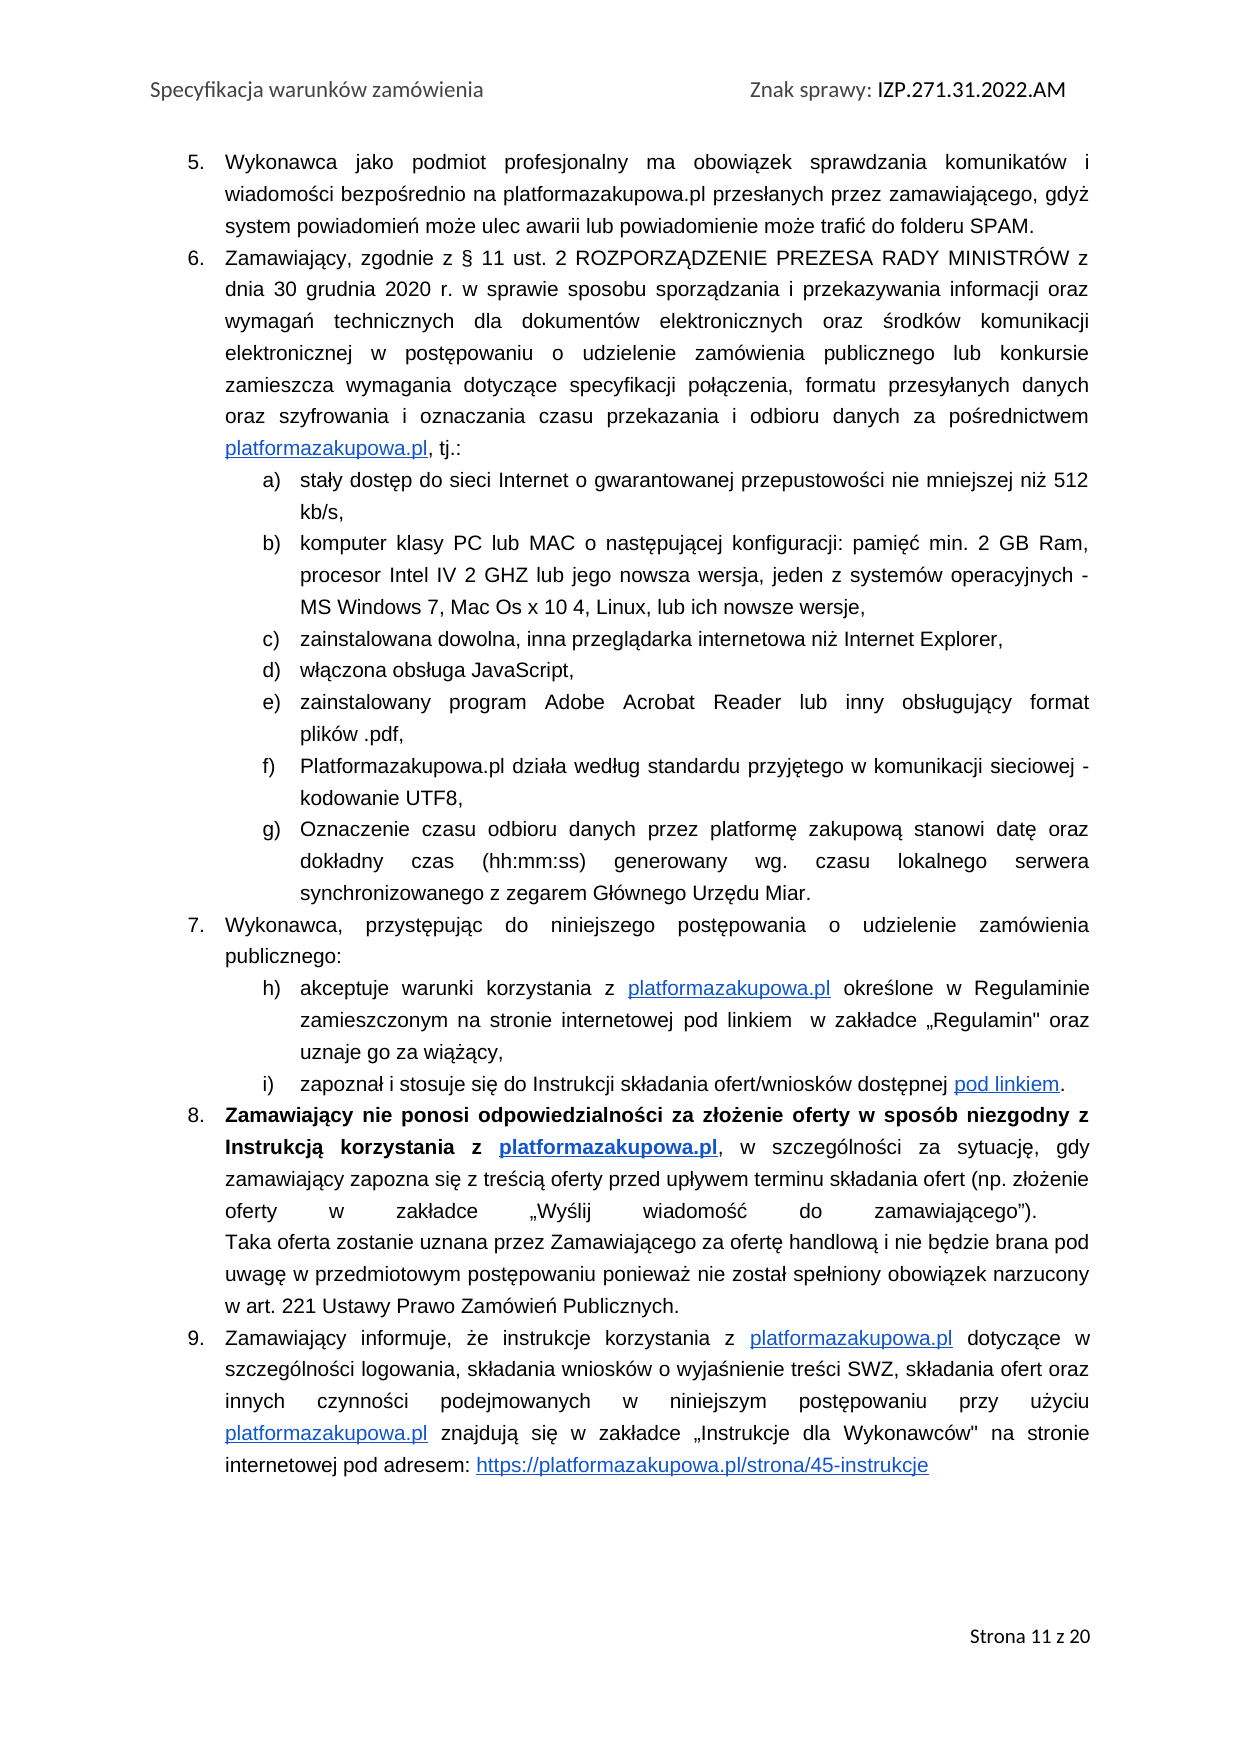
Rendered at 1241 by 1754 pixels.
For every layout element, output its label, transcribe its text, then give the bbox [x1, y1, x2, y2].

list akceptuje warunki korzystania z platformazakupowa.pl określone w Regulaminie zamieszczonym na stronie internetowej pod linkiem w zakładce „Regulamin" oraz uznaje go za wiążący, [262, 976, 1090, 1063]
list Zamawiający nie ponosi odpowiedzialności za złożenie oferty w sposób niezgodny z Instrukcją korzystania z platformazakupowa.pl, w szczególności za sytuację, gdy zamawiający zapozna się z treścią oferty przed upływem terminu składania ofert (np. złożenie oferty w zakładce „Wyślij wiadomość do zamawiającego”). Taka oferta zostanie uznana przez Zamawiającego za ofertę handlową i nie będzie brana pod uwagę w przedmiotowym postępowaniu ponieważ nie został spełniony obowiązek narzucony w art. 221 Ustawy Prawo Zamówień Publicznych. [187, 1103, 1090, 1318]
list Wykonawca, przystępując do niniejszego postępowania o udzielenie zamówienia publicznego: [187, 912, 1090, 968]
list Zamawiający, zgodnie z § 11 ust. 2 ROZPORZĄDZENIE PREZESA RADY MINISTRÓW z dnia 30 grudnia 2020 r. w sprawie sposobu sporządzania i przekazywania informacji oraz wymagań technicznych dla dokumentów elektronicznych oraz środków komunikacji elektronicznej w postępowaniu o udzielenie zamówienia publicznego lub konkursie zamieszcza wymagania dotyczące specyfikacji połączenia, formatu przesyłanych danych oraz szyfrowania i oznaczania czasu przekazania i odbioru danych za pośrednictwem platformazakupowa.pl, tj.: [187, 245, 1090, 460]
list włączona obsługa JavaScript, [262, 658, 1090, 682]
list zainstalowana dowolna, inna przeglądarka internetowa niż Internet Explorer, [262, 627, 1090, 651]
list Wykonawca jako podmiot profesjonalny ma obowiązek sprawdzania komunikatów i wiadomości bezpośrednio na platformazakupowa.pl przesłanych przez zamawiającego, gdyż system powiadomień może ulec awarii lub powiadomienie może trafić do folderu SPAM. [187, 150, 1090, 237]
list komputer klasy PC lub MAC o następującej konfiguracji: pamięć min. 2 GB Ram, procesor Intel IV 2 GHZ lub jego nowsza wersja, jeden z systemów operacyjnych - MS Windows 7, Mac Os x 10 4, Linux, lub ich nowsze wersje, [262, 531, 1090, 619]
list Platformazakupowa.pl działa według standardu przyjętego w komunikacji sieciowej - kodowanie UTF8, [262, 754, 1090, 809]
list Oznaczenie czasu odbioru danych przez platformę zakupową stanowi datę oraz dokładny czas (hh:mm:ss) generowany wg. czasu lokalnego serwera synchronizowanego z zegarem Głównego Urzędu Miar. [262, 817, 1090, 905]
list zainstalowany program Adobe Acrobat Reader lub inny obsługujący format plików .pdf, [262, 690, 1090, 746]
list stały dostęp do sieci Internet o gwarantowanej przepustowości nie mniejszej niż 512 kb/s, [262, 468, 1090, 523]
list zapoznał i stosuje się do Instrukcji składania ofert/wniosków dostępnej pod linkiem. [262, 1071, 1090, 1095]
list Zamawiający informuje, że instrukcje korzystania z platformazakupowa.pl dotyczące w szczególności logowania, składania wniosków o wyjaśnienie treści SWZ, składania ofert oraz innych czynności podejmowanych w niniejszym postępowaniu przy użyciu platformazakupowa.pl znajdują się w zakładce „Instrukcje dla Wykonawców" na stronie internetowej pod adresem: https://platformazakupowa.pl/strona/45-instrukcje [187, 1326, 1090, 1477]
